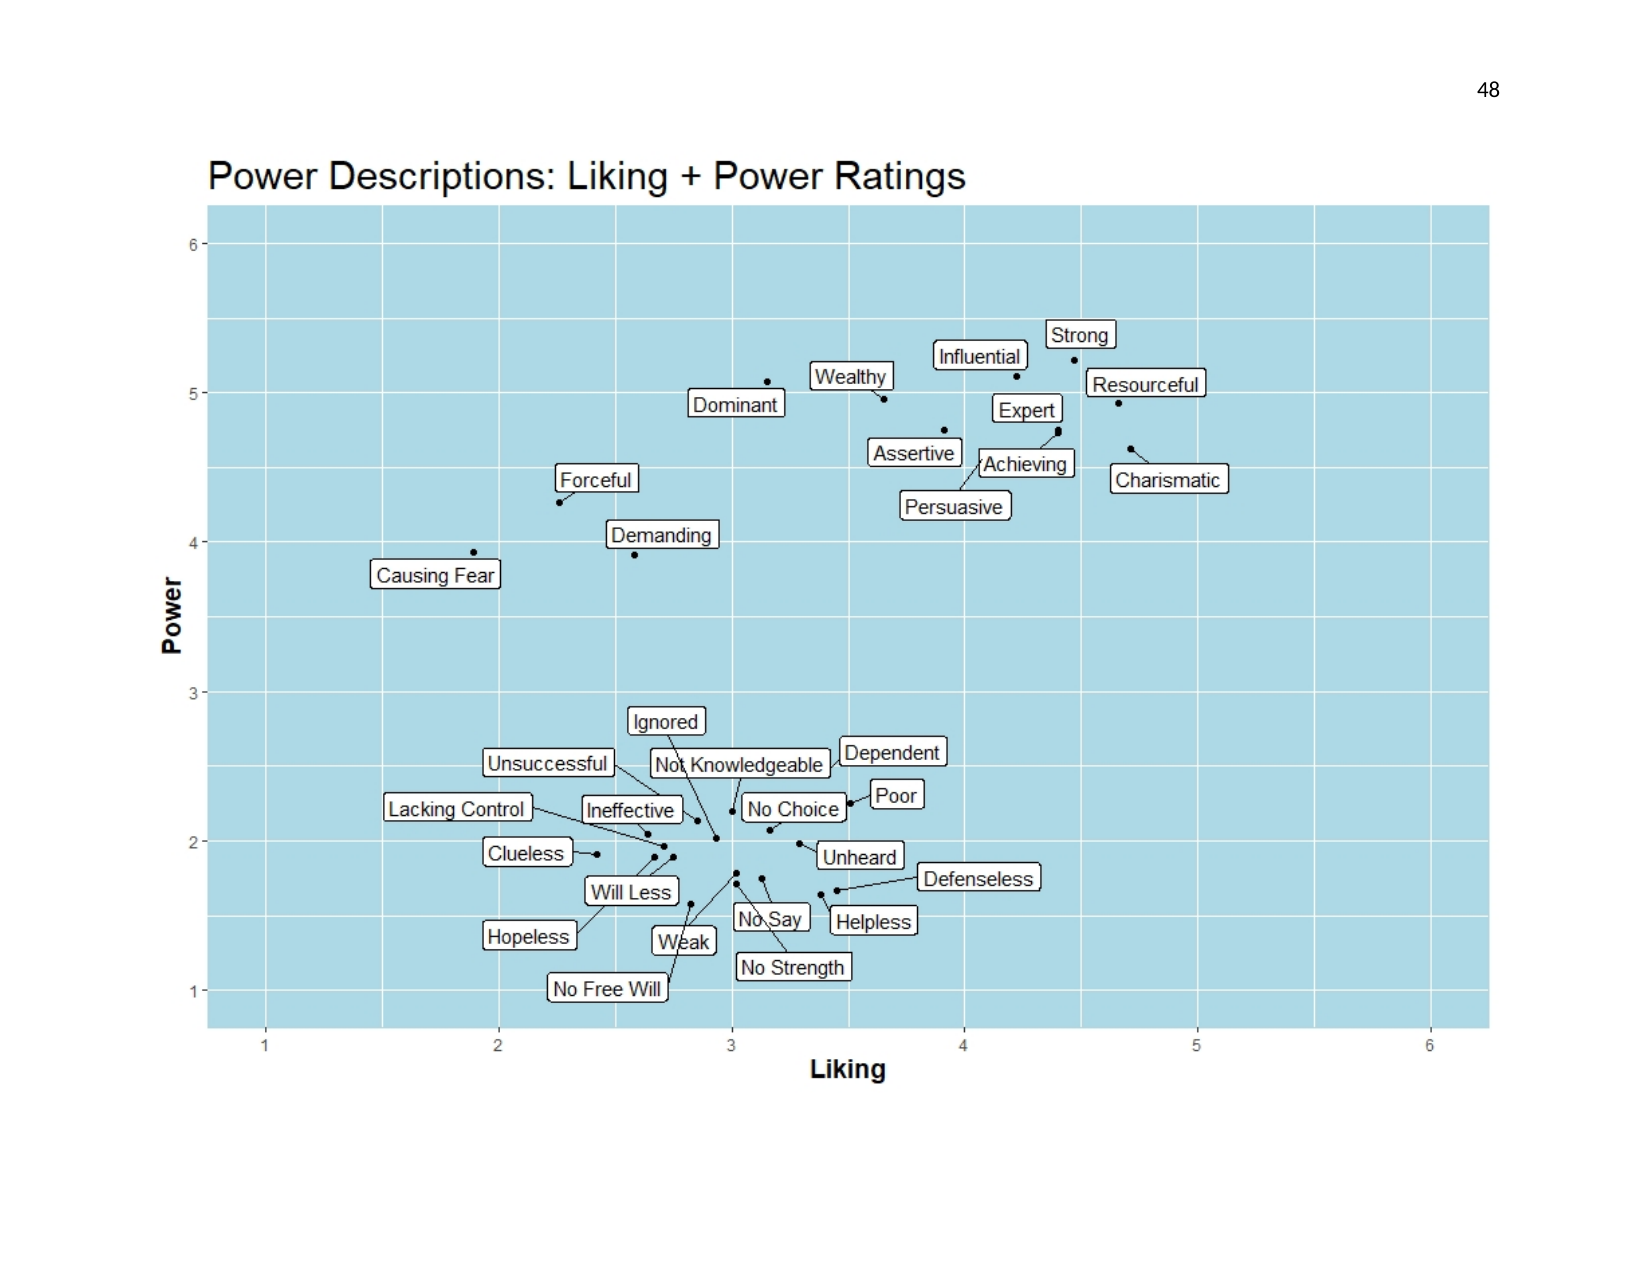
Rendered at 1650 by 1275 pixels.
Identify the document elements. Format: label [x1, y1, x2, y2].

picture [150, 150, 1499, 1093]
